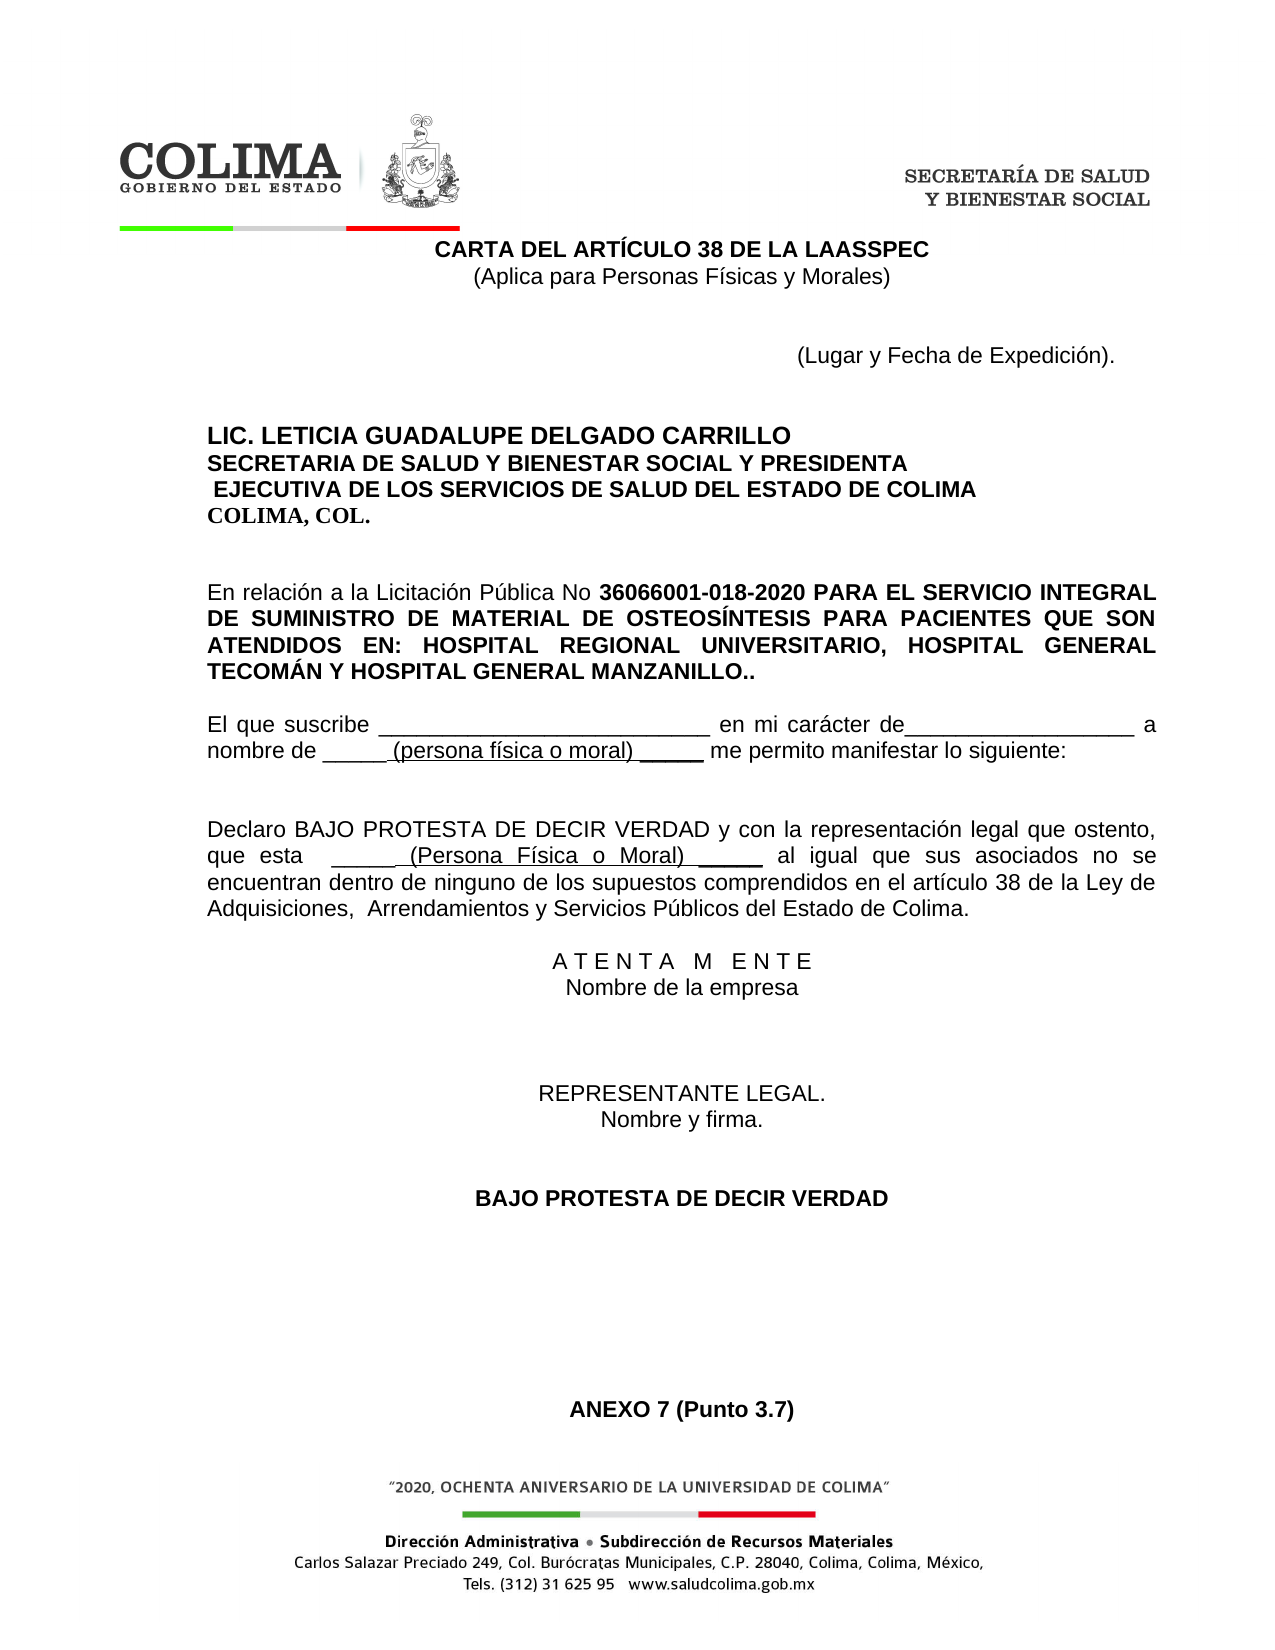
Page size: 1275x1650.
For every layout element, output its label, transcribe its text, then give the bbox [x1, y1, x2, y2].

subtitle SECRETARIA DE SALUD Y BIENESTAR SOCIAL Y PRESIDENTA [207, 449, 1157, 476]
text (Lugar y Fecha de Expedición). [797, 342, 1157, 368]
text Nombre y firma. [207, 1106, 1157, 1132]
text A T E N T A M E N T E [207, 948, 1157, 974]
text COLIMA, COL. [207, 502, 1157, 528]
text BAJO PROTESTA DE DECIR VERDAD [207, 1185, 1157, 1211]
picture [3, 29, 1267, 255]
text CARTA DEL ARTÍCULO 38 DE LA LAASSPEC [207, 236, 1157, 263]
text LIC. LETICIA GUADALUPE DELGADO CARRILLO [207, 421, 1196, 449]
text El que suscribe __________________________ en mi carácter de__________________ a nombre de _____ (persona física o moral) _____ me permito manifestar lo siguiente: [207, 711, 1157, 763]
text En relación a la Licitación Pública No 36066001-018-2020 PARA EL SERVICIO INTEGRAL DE SUMINISTRO DE MATERIAL DE OSTEOSÍNTESIS PARA PACIENTES QUE SON ATENDIDOS EN: HOSPITAL REGIONAL UNIVERSITARIO, HOSPITAL GENERAL TECOMÁN Y HOSPITAL GENERAL MANZANILLO.. [207, 579, 1157, 684]
text REPRESENTANTE LEGAL. [207, 1080, 1157, 1106]
text (Aplica para Personas Físicas y Morales) [207, 263, 1157, 289]
text Nombre de la empresa [207, 974, 1157, 1001]
text Declaro BAJO PROTESTA DE DECIR VERDAD y con la representación legal que ostento, que esta _____ (Persona Física o Moral) _____ al igual que sus asociados no se encuentran dentro de ninguno de los supuestos comprendidos en el artículo 38 de la Ley de Adquisiciones, Arrendamientos y Servicios Públicos del Estado de Colima. [207, 816, 1157, 922]
subtitle EJECUTIVA DE LOS SERVICIOS DE SALUD DEL ESTADO DE COLIMA [207, 476, 1157, 502]
text ANEXO 7 (Punto 3.7) [207, 1396, 1157, 1422]
picture [0, 1462, 1275, 1622]
